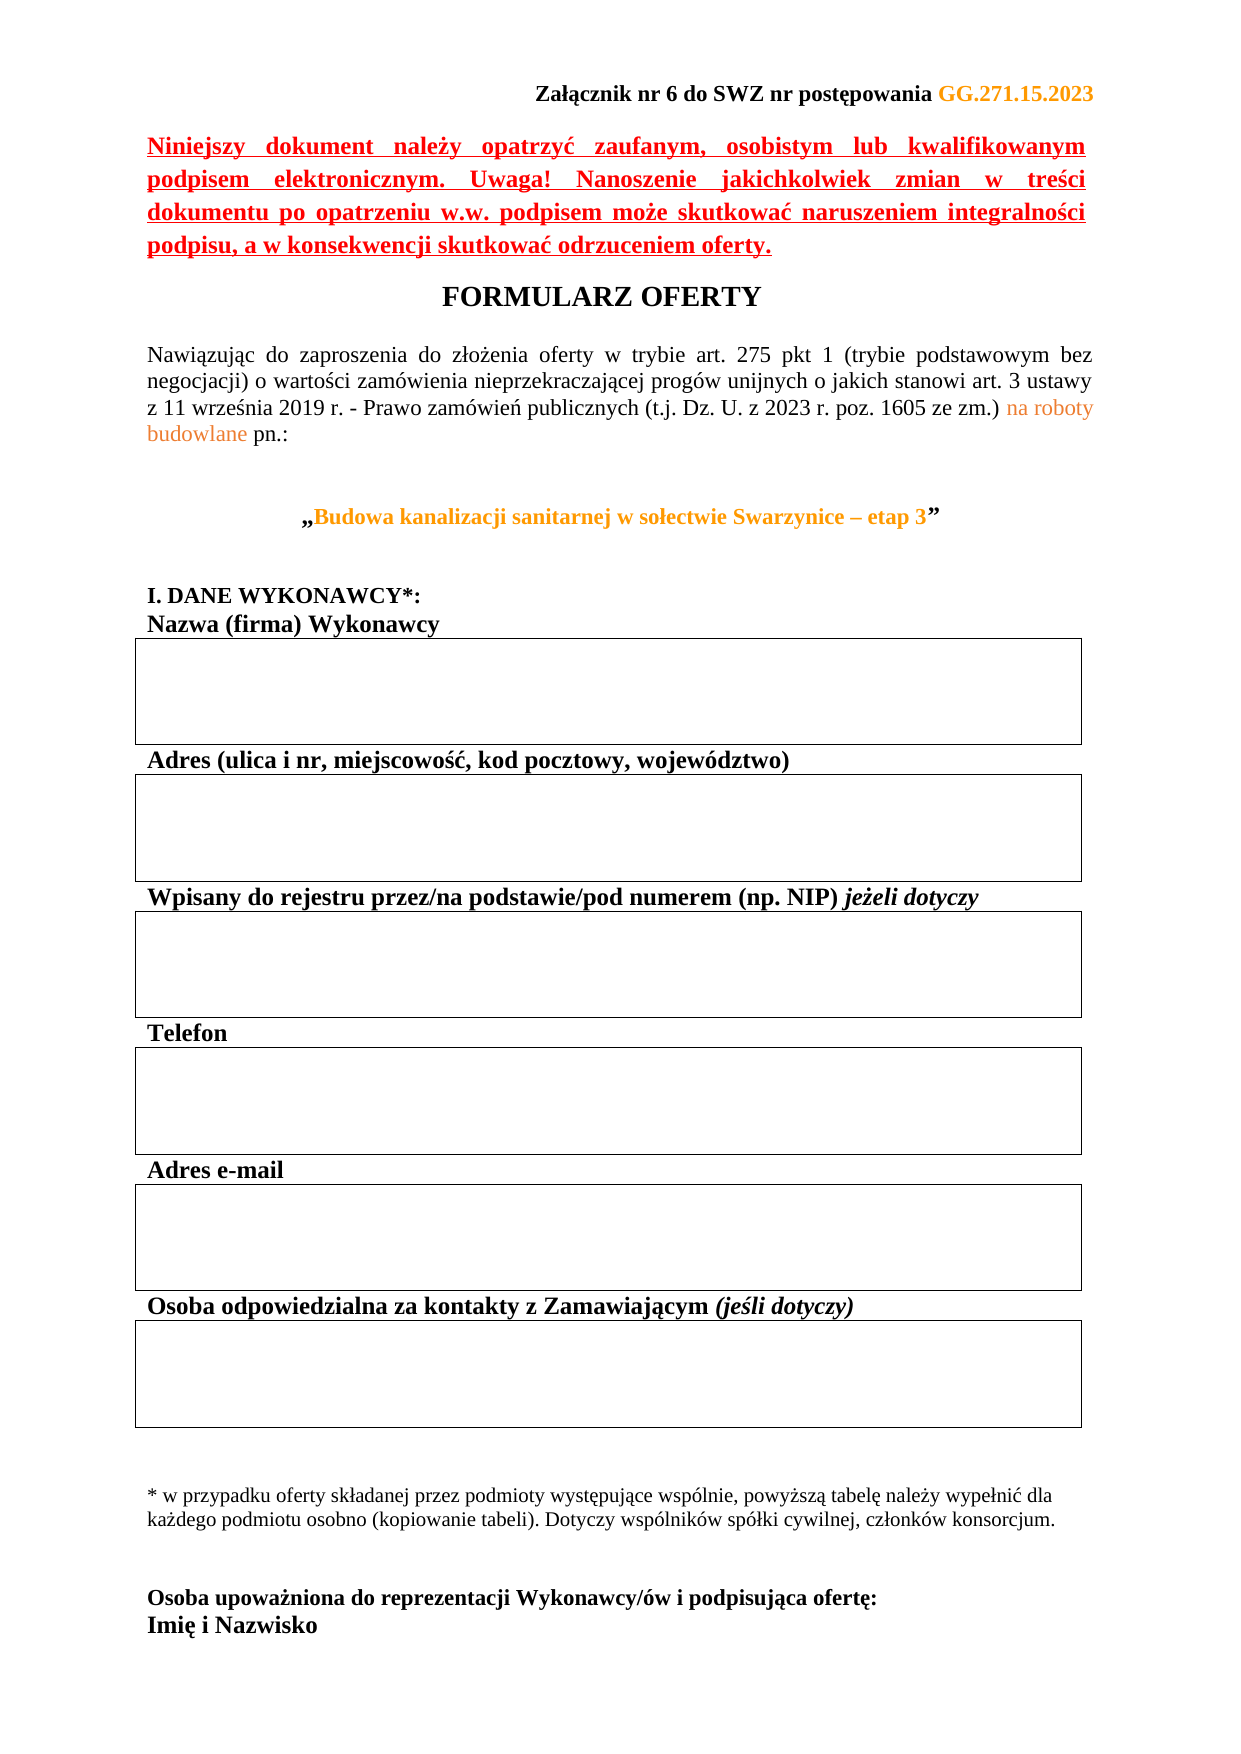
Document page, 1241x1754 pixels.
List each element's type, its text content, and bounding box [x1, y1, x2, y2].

text Osoba odpowiedzialna za kontakty z Zamawiającym (jeśli dotyczy) [147, 1291, 1094, 1320]
table_header [136, 775, 1081, 881]
text Załącznik nr 6 do SWZ nr postępowania GG.271.15.2023 [147, 80, 1094, 106]
text Adres (ulica i nr, miejscowość, kod pocztowy, województwo) [147, 745, 1094, 774]
table_header [136, 1048, 1081, 1154]
text Niniejszy dokument należy opatrzyć zaufanym, osobistym lub kwalifikowanym podpisem elektronicznym. Uwaga! Nanoszenie jakichkolwiek zmian w treści dokumentu po opatrzeniu w.w. podpisem może skutkować naruszeniem integralności podpisu, a w konsekwencji skutkować odrzuceniem oferty. [147, 223, 1086, 258]
text Osoba upoważniona do reprezentacji Wykonawcy/ów i podpisująca ofertę: [147, 1584, 1094, 1610]
table_header [136, 639, 1081, 744]
text * w przypadku oferty składanej przez podmioty występujące wspólnie, powyższą tabelę należy wypełnić dla każdego podmiotu osobno (kopiowanie tabeli). Dotyczy wspólników spółki cywilnej, członków konsorcjum. [147, 1483, 1094, 1531]
text Adres e-mail [147, 1155, 1094, 1184]
text Niniejszy dokument należy opatrzyć zaufanym, osobistym lub kwalifikowanym podpisem elektronicznym. Uwaga! Nanoszenie jakichkolwiek zmian w treści dokumentu po opatrzeniu w.w. podpisem może skutkować naruszeniem integralności podpisu, a w konsekwencji skutkować odrzuceniem oferty. [147, 131, 1086, 156]
text I. DANE WYKONAWCY*: [147, 556, 1094, 609]
text Telefon [147, 1018, 1094, 1047]
text Niniejszy dokument należy opatrzyć zaufanym, osobistym lub kwalifikowanym podpisem elektronicznym. Uwaga! Nanoszenie jakichkolwiek zmian w treści dokumentu po opatrzeniu w.w. podpisem może skutkować naruszeniem integralności podpisu, a w konsekwencji skutkować odrzuceniem oferty. [147, 190, 1086, 222]
table_header [136, 1321, 1081, 1427]
text Nawiązując do zaproszenia do złożenia oferty w trybie art. 275 pkt 1 (trybie podstawowym bez negocjacji) o wartości zamówienia nieprzekraczającej progów unijnych o jakich stanowi art. 3 ustawy z 11 września 2019 r. - Prawo zamówień publicznych (t.j. Dz. U. z 2023 r. poz. 1605 ze zm.) na roboty budowlane pn.: [147, 341, 1094, 446]
table_header [136, 1185, 1081, 1290]
table_header [136, 912, 1081, 1017]
text Nazwa (firma) Wykonawcy [147, 609, 1094, 637]
text Niniejszy dokument należy opatrzyć zaufanym, osobistym lub kwalifikowanym podpisem elektronicznym. Uwaga! Nanoszenie jakichkolwiek zmian w treści dokumentu po opatrzeniu w.w. podpisem może skutkować naruszeniem integralności podpisu, a w konsekwencji skutkować odrzuceniem oferty. [147, 157, 1086, 189]
text „Budowa kanalizacji sanitarnej w sołectwie Swarzynice – etap 3” [147, 501, 1094, 529]
text Wpisany do rejestru przez/na podstawie/pod numerem (np. NIP) jeżeli dotyczy [147, 882, 1094, 911]
text Imię i Nazwisko [147, 1610, 1094, 1639]
text FORMULARZ OFERTY [368, 279, 1094, 341]
